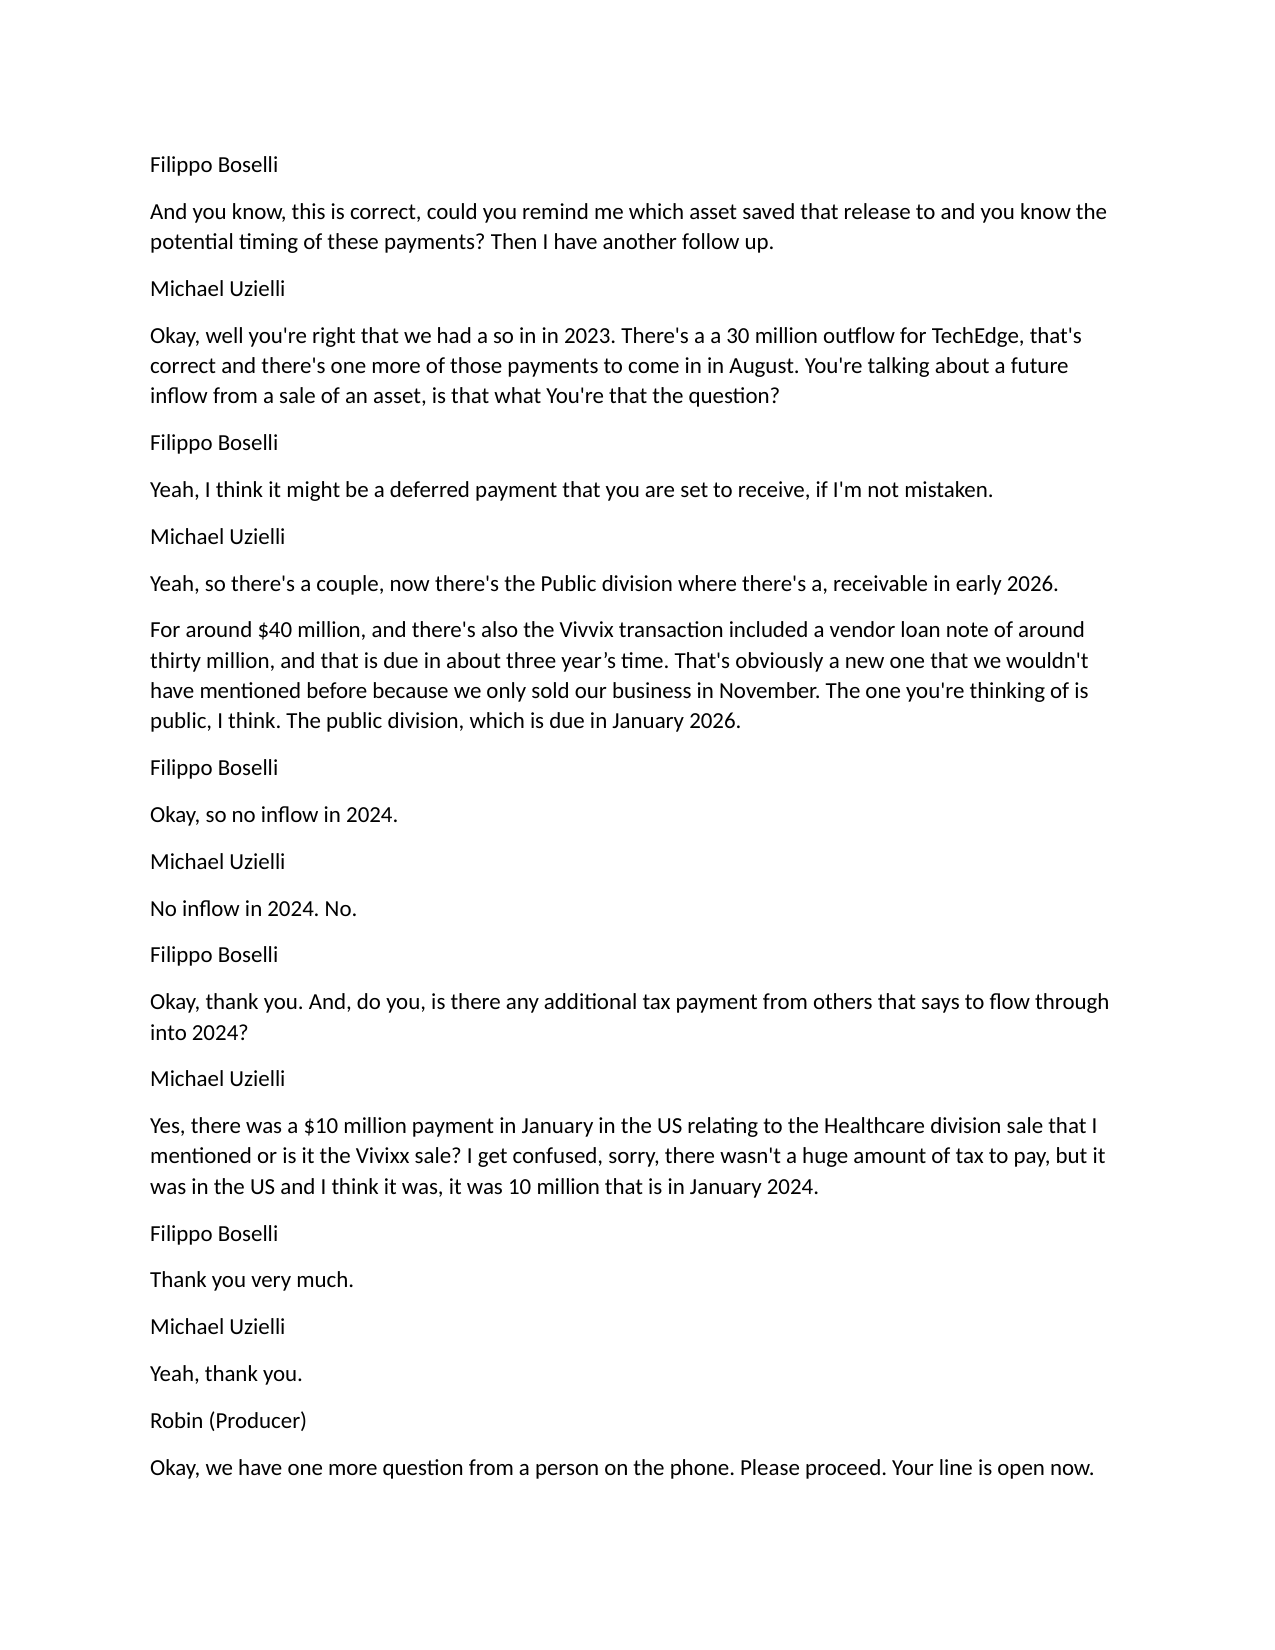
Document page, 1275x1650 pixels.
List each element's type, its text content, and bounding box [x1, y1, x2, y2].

text Okay, so no inflow in 2024. [150, 800, 1125, 828]
text Yeah, I think it might be a deferred payment that you are set to receive, if I'm not mistaken. [150, 475, 1125, 503]
text Okay, thank you. And, do you, is there any additional tax payment from others that says to flow through into 2024? [150, 987, 1125, 1046]
text For around $40 million, and there's also the Vivvix transaction included a vendor loan note of around thirty million, and that is due in about three year’s time. That's obviously a new one that we wouldn't have mentioned before because we only sold our business in November. The one you're thinking of is public, I think. The public division, which is due in January 2026. [150, 616, 1125, 734]
text Robin (Producer) [150, 1406, 1125, 1434]
text Michael Uzielli [150, 847, 1125, 875]
text Michael Uzielli [150, 522, 1125, 550]
text Filippo Boselli [150, 1219, 1125, 1247]
text Michael Uzielli [150, 274, 1125, 302]
text Michael Uzielli [150, 1312, 1125, 1341]
text Yeah, so there's a couple, now there's the Public division where there's a, receivable in early 2026. [150, 569, 1125, 597]
text Okay, well you're right that we had a so in in 2023. There's a a 30 million outflow for TechEdge, that's correct and there's one more of those payments to come in in August. You're talking about a future inflow from a sale of an asset, is that what You're that the question? [150, 321, 1125, 409]
text Okay, we have one more question from a person on the phone. Please proceed. Your line is open now. [150, 1453, 1125, 1481]
text Michael Uzielli [150, 1064, 1125, 1093]
text Thank you very much. [150, 1266, 1125, 1294]
text No inflow in 2024. No. [150, 894, 1125, 922]
text Yeah, thank you. [150, 1359, 1125, 1387]
text Filippo Boselli [150, 428, 1125, 456]
text Filippo Boselli [150, 753, 1125, 781]
text And you know, this is correct, could you remind me which asset saved that release to and you know the potential timing of these payments? Then I have another follow up. [150, 197, 1125, 255]
text Yes, there was a $10 million payment in January in the US relating to the Healthcare division sale that I mentioned or is it the Vivixx sale? I get confused, sorry, there wasn't a huge amount of tax to pay, but it was in the US and I think it was, it was 10 million that is in January 2024. [150, 1111, 1125, 1200]
text Filippo Boselli [150, 941, 1125, 969]
text Filippo Boselli [150, 150, 1125, 178]
